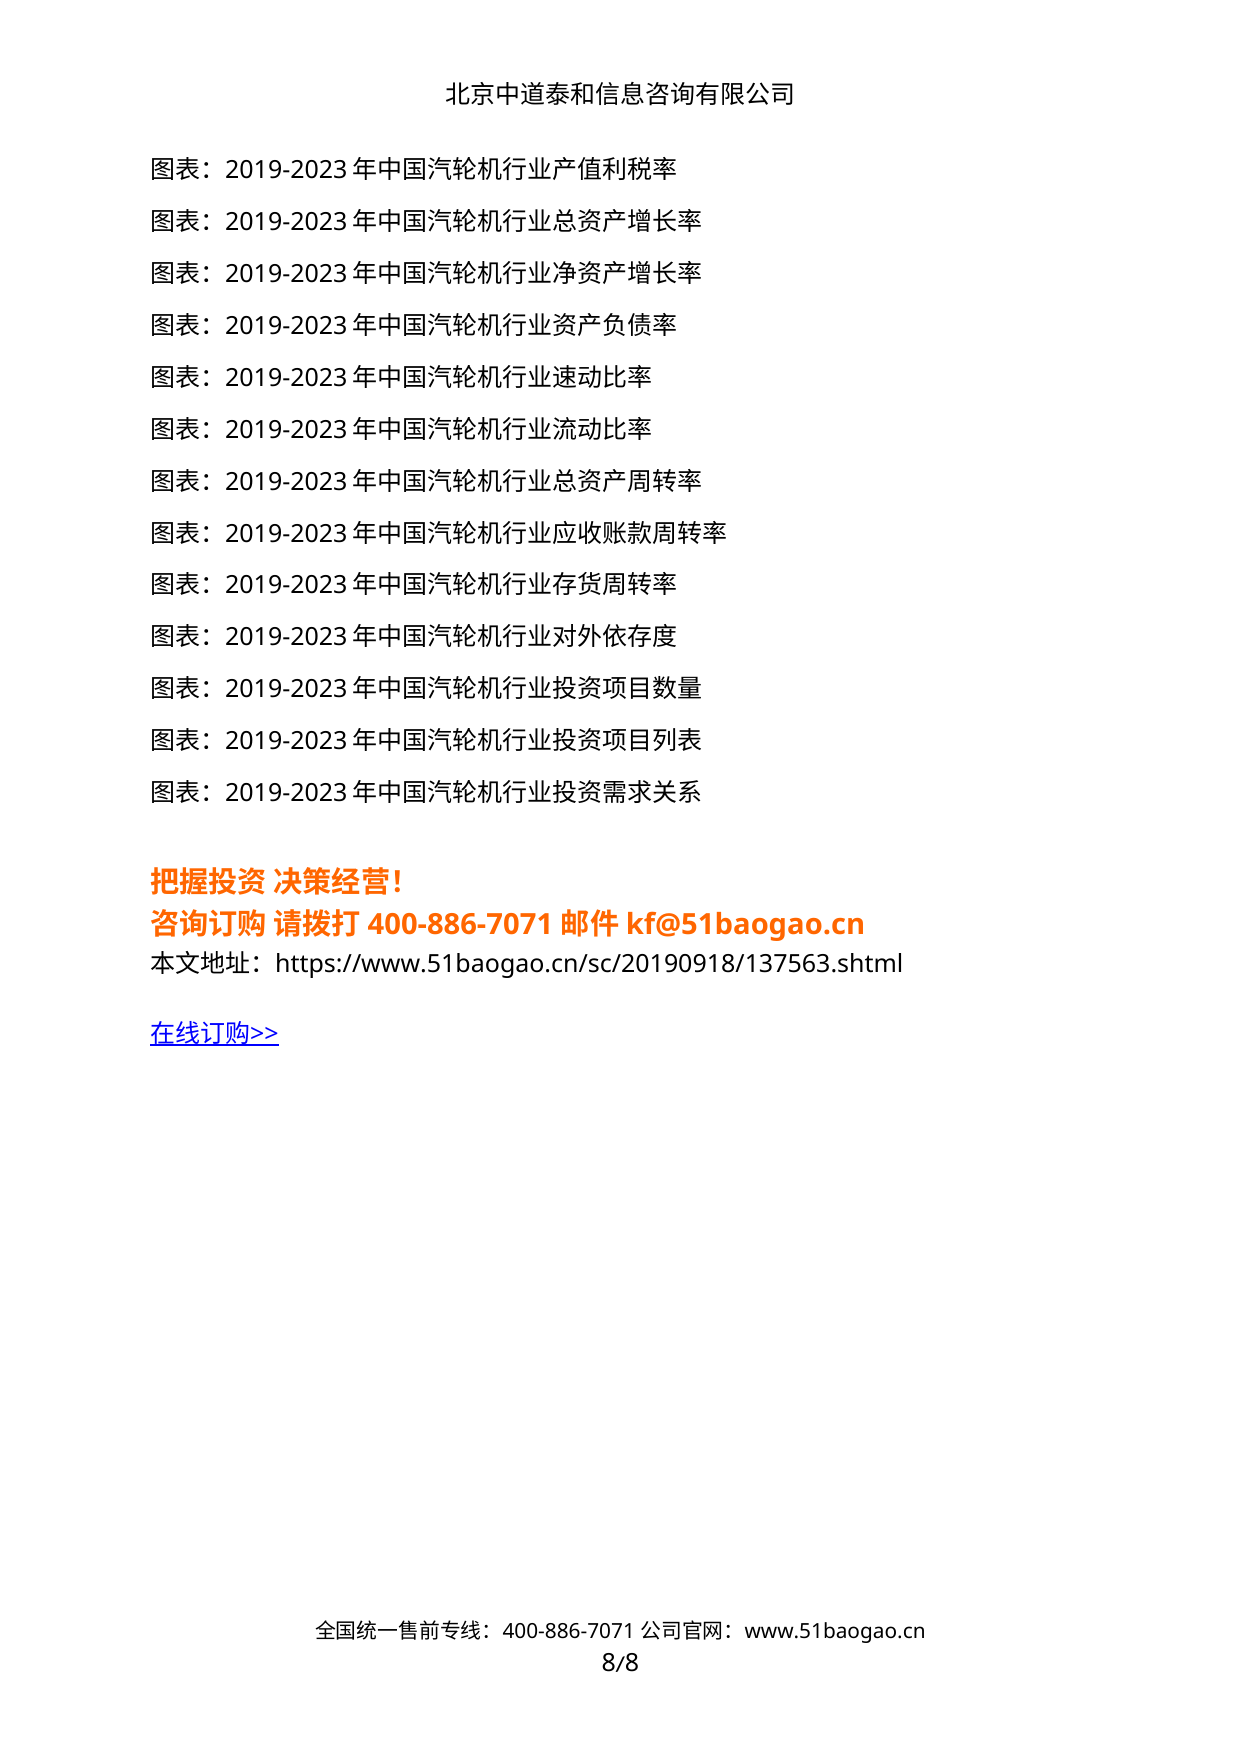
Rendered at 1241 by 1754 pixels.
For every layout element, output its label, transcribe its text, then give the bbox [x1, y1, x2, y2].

text 图表：2019-2023年中国汽轮机行业投资项目列表 [150, 721, 1090, 757]
text 图表：2019-2023年中国汽轮机行业存货周转率 [150, 565, 1090, 601]
text 图表：2019-2023年中国汽轮机行业流动比率 [150, 409, 1090, 446]
text 图表：2019-2023年中国汽轮机行业投资项目数量 [150, 669, 1090, 705]
text 图表：2019-2023年中国汽轮机行业对外依存度 [150, 617, 1090, 653]
text 图表：2019-2023年中国汽轮机行业净资产增长率 [150, 254, 1090, 290]
text 图表：2019-2023年中国汽轮机行业总资产周转率 [150, 461, 1090, 497]
text 图表：2019-2023年中国汽轮机行业资产负债率 [150, 306, 1090, 342]
text 图表：2019-2023年中国汽轮机行业应收账款周转率 [150, 513, 1090, 549]
text 图表：2019-2023年中国汽轮机行业总资产增长率 [150, 202, 1090, 238]
text 把握投资 决策经营！咨询订购 请拨打 400-886-7071 邮件 kf@51baogao.cn本文地址：https://www.51baogao.cn/sc/20190918/137563.shtml [150, 824, 1090, 979]
text 图表：2019-2023年中国汽轮机行业产值利税率 [150, 150, 1090, 186]
text 图表：2019-2023年中国汽轮机行业投资需求关系 [150, 772, 1090, 809]
text 在线订购>> [150, 979, 1090, 1050]
text 图表：2019-2023年中国汽轮机行业速动比率 [150, 357, 1090, 394]
